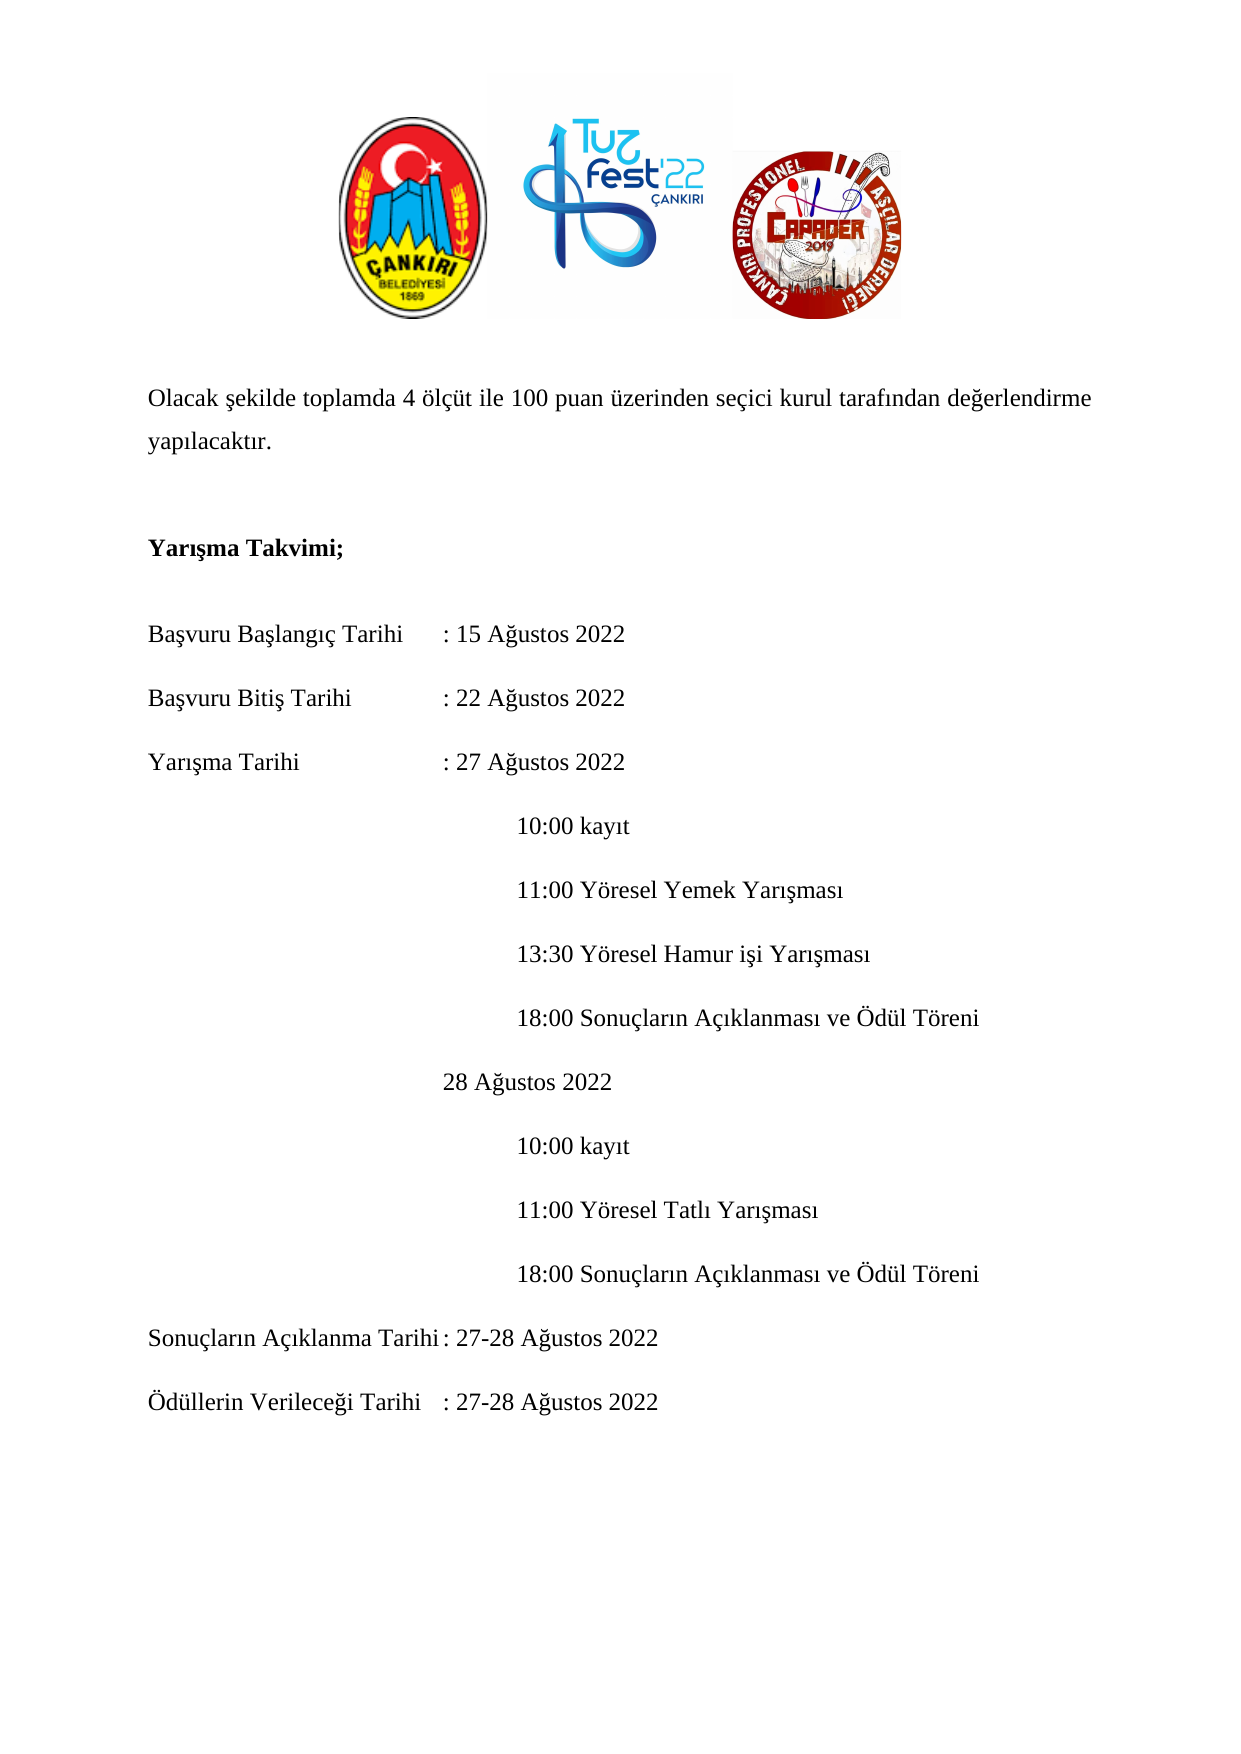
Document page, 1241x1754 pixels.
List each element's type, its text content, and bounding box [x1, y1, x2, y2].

text Başvuru Bitiş Tarihi : 22 Ağustos 2022 [148, 683, 1093, 712]
text Yarışma Tarihi : 27 Ağustos 2022 [148, 747, 1093, 776]
picture [338, 73, 902, 319]
text 11:00 Yöresel Yemek Yarışması [443, 875, 1093, 904]
text 18:00 Sonuçların Açıklanması ve Ödül Töreni [443, 1259, 1093, 1288]
text Sonuçların Açıklanma Tarihi : 27-28 Ağustos 2022 [148, 1323, 1093, 1352]
text Başvuru Başlangıç Tarihi : 15 Ağustos 2022 [148, 619, 1093, 648]
text Ödüllerin Verileceği Tarihi : 27-28 Ağustos 2022 [148, 1387, 1093, 1416]
text 10:00 kayıt [443, 1131, 1093, 1160]
text 10:00 kayıt [443, 811, 1093, 840]
text 18:00 Sonuçların Açıklanması ve Ödül Töreni [443, 1003, 1093, 1032]
text 11:00 Yöresel Tatlı Yarışması [443, 1195, 1093, 1224]
text Yarışma Takvimi; [148, 533, 1093, 562]
text 13:30 Yöresel Hamur işi Yarışması [443, 939, 1093, 968]
text Olacak şekilde toplamda 4 ölçüt ile 100 puan üzerinden seçici kurul tarafından değerlendirme yapılacaktır. [148, 383, 1093, 455]
text 28 Ağustos 2022 [369, 1067, 1093, 1096]
